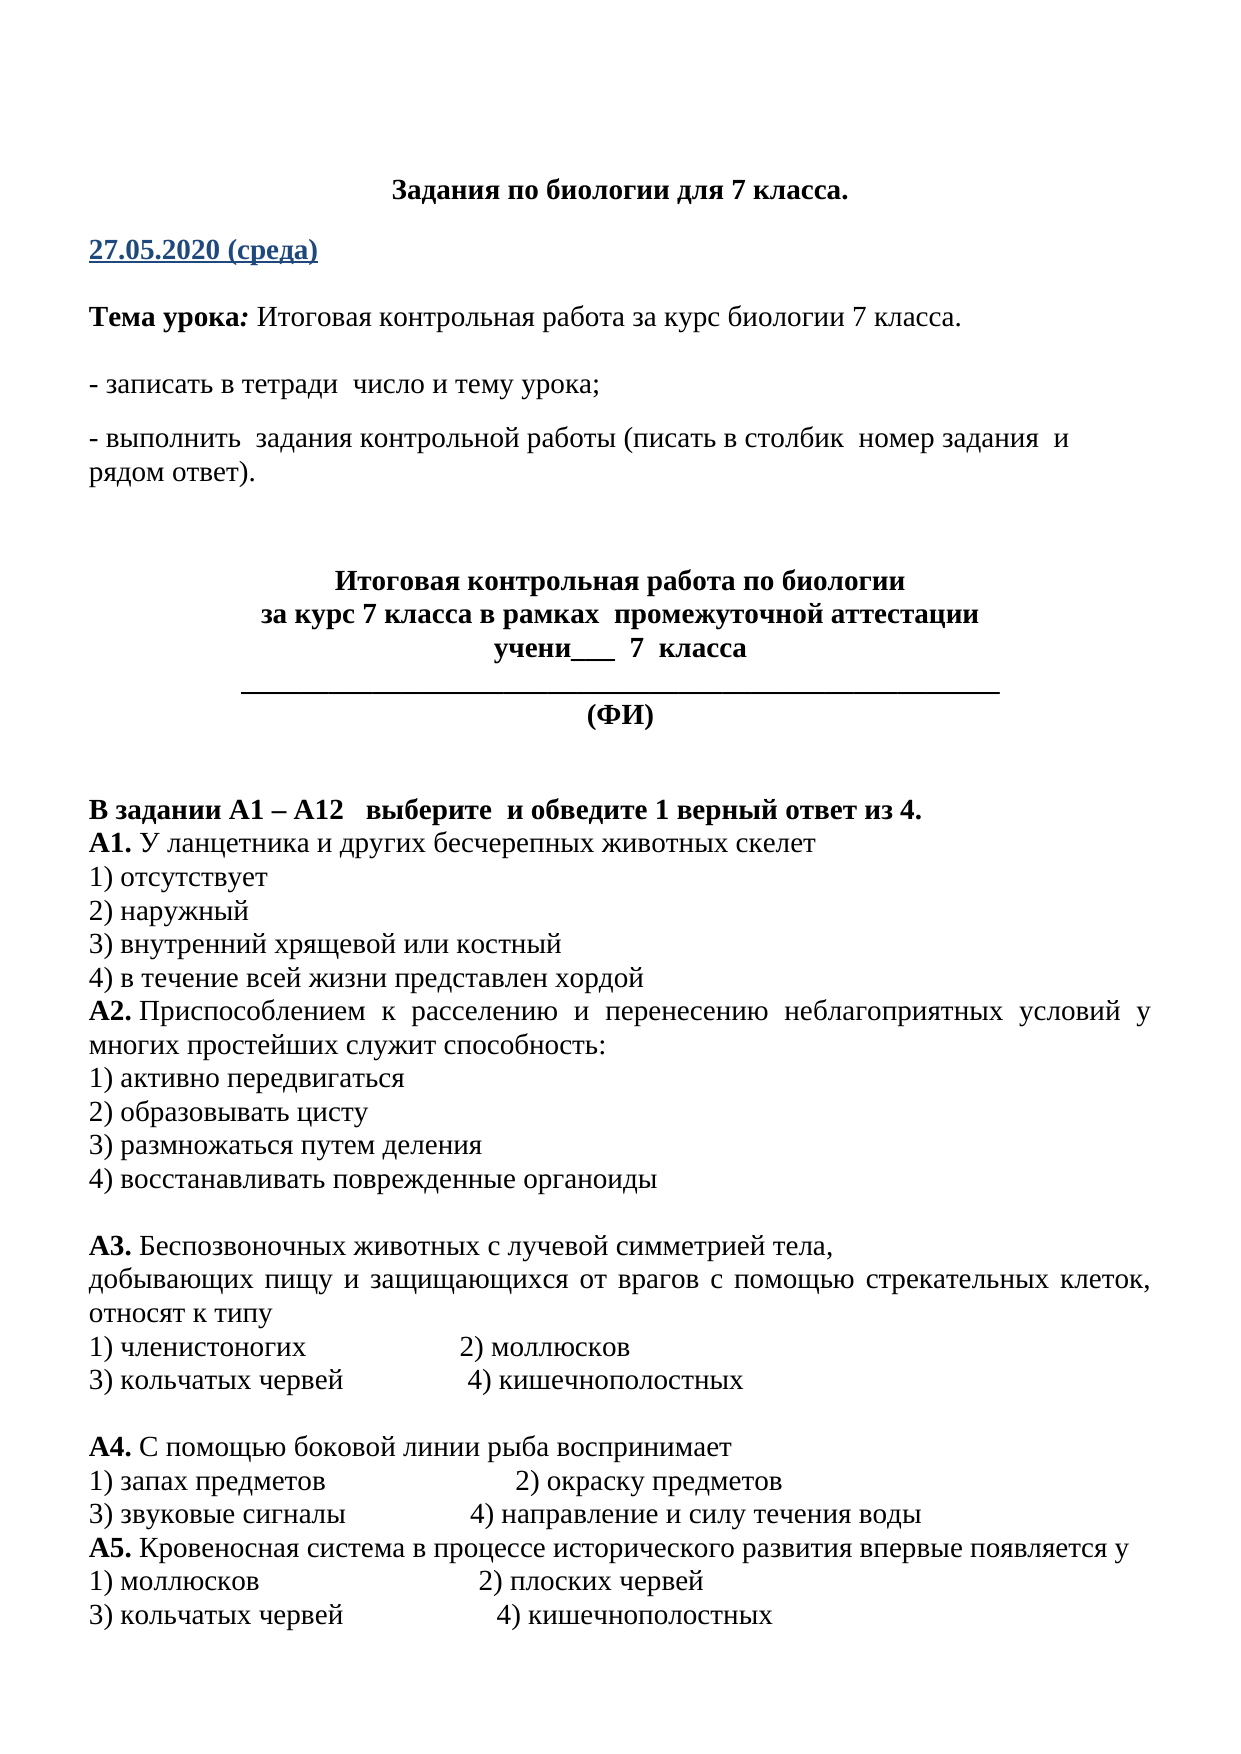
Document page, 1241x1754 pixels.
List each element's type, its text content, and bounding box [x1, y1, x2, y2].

text Задания по биологии для 7 класса. [89, 172, 1152, 206]
text - выполнить задания контрольной работы (писать в столбик номер задания и рядом ответ). [89, 420, 1152, 487]
text 3) звуковые сигналы 4) направление и силу течения воды [89, 1496, 1152, 1530]
text 3) кольчатых червей 4) кишечнополостных [89, 1597, 1152, 1631]
text 4) в течение всей жизни представлен хордой [89, 960, 1152, 993]
text Тема урока: Итоговая контрольная работа за курс биологии 7 класса. [89, 299, 1152, 332]
text (ФИ) [89, 697, 1152, 730]
text 2) наружный [89, 893, 1152, 926]
text В задании А1 – А12 выберите и обведите 1 верный ответ из 4. [89, 792, 1152, 826]
text добывающих пищу и защищающихся от врагов с помощью стрекательных клеток, относят к типу [89, 1262, 1152, 1329]
text А2. Приспособлением к расселению и перенесению неблагоприятных условий у многих простейших служит способность: [89, 993, 1152, 1060]
text 3) кольчатых червей 4) кишечнополостных [89, 1362, 1152, 1396]
text А1. У ланцетника и других бесчерепных животных скелет [89, 826, 1152, 859]
text - записать в тетради число и тему урока; [89, 366, 1152, 399]
text 1) моллюсков 2) плоских червей [89, 1563, 1152, 1597]
text 1) запах предметов 2) окраску предметов [89, 1463, 1152, 1496]
text 3) размножаться путем деления [89, 1127, 1152, 1161]
text ____________________________________________________ [89, 663, 1152, 697]
text Итоговая контрольная работа по биологии [89, 563, 1152, 596]
text 1) активно передвигаться [89, 1060, 1152, 1094]
text 2) образовывать цисту [89, 1094, 1152, 1127]
text 1) отсутствует [89, 859, 1152, 893]
text 4) восстанавливать поврежденные органоиды [89, 1161, 1152, 1194]
text 27.05.2020 (среда) [89, 232, 1152, 265]
text учени___ 7 класса [89, 630, 1152, 663]
text А3. Беспозвоночных животных с лучевой симметрией тела, [89, 1228, 1152, 1262]
text 1) членистоногих 2) моллюсков [89, 1329, 1152, 1362]
text А4. С помощью боковой линии рыба воспринимает [89, 1429, 1152, 1463]
text 3) внутренний хрящевой или костный [89, 926, 1152, 960]
text за курс 7 класса в рамках промежуточной аттестации [89, 596, 1152, 630]
text А5. Кровеносная система в процессе исторического развития впервые появляется у [89, 1530, 1152, 1563]
